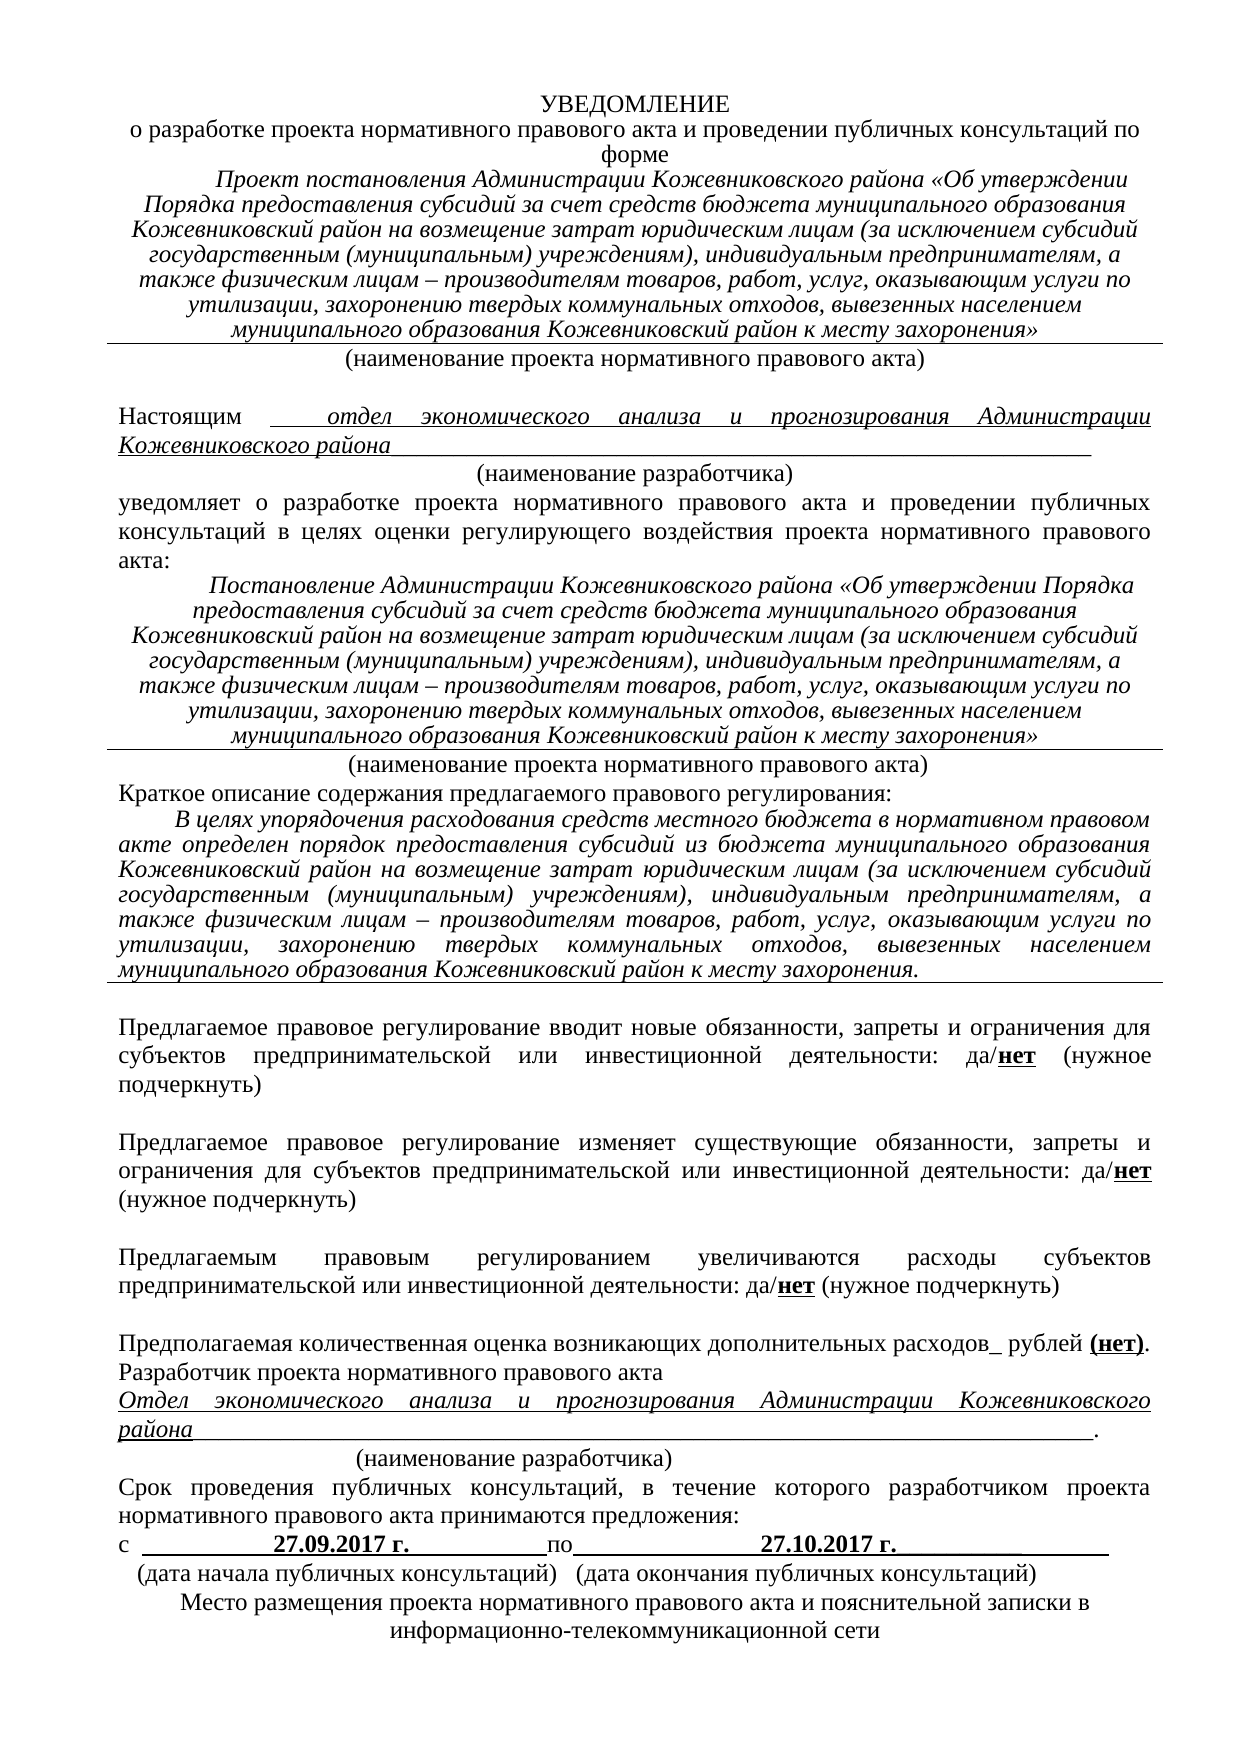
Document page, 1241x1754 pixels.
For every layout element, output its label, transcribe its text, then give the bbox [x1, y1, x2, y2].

text Настоящим отдел экономического анализа и прогнозирования Администрации Кожевниковского района________________________________________________________ [118, 401, 1152, 458]
text Срок проведения публичных консультаций, в течение которого разработчиком проекта нормативного правового акта принимаются предложения: [118, 1472, 1152, 1529]
text Предлагаемое правовое регулирование изменяет существующие обязанности, запреты и ограничения для субъектов предпринимательской или инвестиционной деятельности: да/нет (нужное подчеркнуть) [118, 1127, 1152, 1213]
text Предлагаемым правовым регулированием увеличиваются расходы субъектов предпринимательской или инвестиционной деятельности: да/нет (нужное подчеркнуть) [118, 1242, 1152, 1299]
text Краткое описание содержания предлагаемого правового регулирования: [118, 778, 1152, 807]
text (наименование разработчика) [118, 1443, 1152, 1472]
text УВЕДОМЛЕНИЕ [118, 89, 1152, 117]
text Разработчик проекта нормативного правового акта [118, 1357, 1152, 1386]
text уведомляет о разработке проекта нормативного правового акта и проведении публичных консультаций в целях оценки регулирующего воздействия проекта нормативного правового акта: [118, 487, 1152, 573]
text Предлагаемое правовое регулирование вводит новые обязанности, запреты и ограничения для субъектов предпринимательской или инвестиционной деятельности: да/нет (нужное подчеркнуть) [118, 1012, 1152, 1098]
text (наименование проекта нормативного правового акта) [118, 750, 1152, 778]
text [118, 1587, 1152, 1644]
text (дата начала публичных консультаций) (дата окончания публичных консультаций) [118, 1558, 1152, 1587]
table_header Проект постановления Администрации Кожевниковского района «Об утверждении Порядка предоставления субсидий за счет средств бюджета муниципального образования Кожевниковский район на возмещение затрат юридическим лицам (за исключением субсидий государственным (муниципальным) учреждениям), индивидуальным предпринимателям, а также физическим лицам – производителям товаров, работ, услуг, оказывающим услуги по утилизации, захоронению твердых коммунальных отходов, вывезенных населением муниципального образования Кожевниковский район к месту захоронения» [107, 168, 1163, 342]
text Предполагаемая количественная оценка возникающих дополнительных расходов_ рублей (нет). [118, 1328, 1152, 1357]
table_header В целях упорядочения расходования средств местного бюджета в нормативном правовом акте определен порядок предоставления субсидий из бюджета муниципального образования Кожевниковский район на возмещение затрат юридическим лицам (за исключением субсидий государственным (муниципальным) учреждениям), индивидуальным предпринимателям, а также физическим лицам – производителям товаров, работ, услуг, оказывающим услуги по утилизации, захоронению твердых коммунальных отходов, вывезенных населением муниципального образования Кожевниковский район к месту захоронения. [107, 807, 1163, 982]
text о разработке проекта нормативного правового акта и проведении публичных консультаций по форме [118, 117, 1152, 167]
text (наименование проекта нормативного правового акта) [118, 344, 1152, 372]
table_header Постановление Администрации Кожевниковского района «Об утверждении Порядка предоставления субсидий за счет средств бюджета муниципального образования Кожевниковский район на возмещение затрат юридическим лицам (за исключением субсидий государственным (муниципальным) учреждениям), индивидуальным предпринимателям, а также физическим лицам – производителям товаров, работ, услуг, оказывающим услуги по утилизации, захоронению твердых коммунальных отходов, вывезенных населением муниципального образования Кожевниковский район к месту захоронения» [107, 574, 1163, 748]
text с 27.09.2017 г. по 27.10.2017 г.__________ [118, 1529, 1152, 1558]
text Отдел экономического анализа и прогнозирования Администрации Кожевниковского района________________________________________________________________________. [118, 1386, 1152, 1443]
text (наименование разработчика) [118, 458, 1152, 487]
